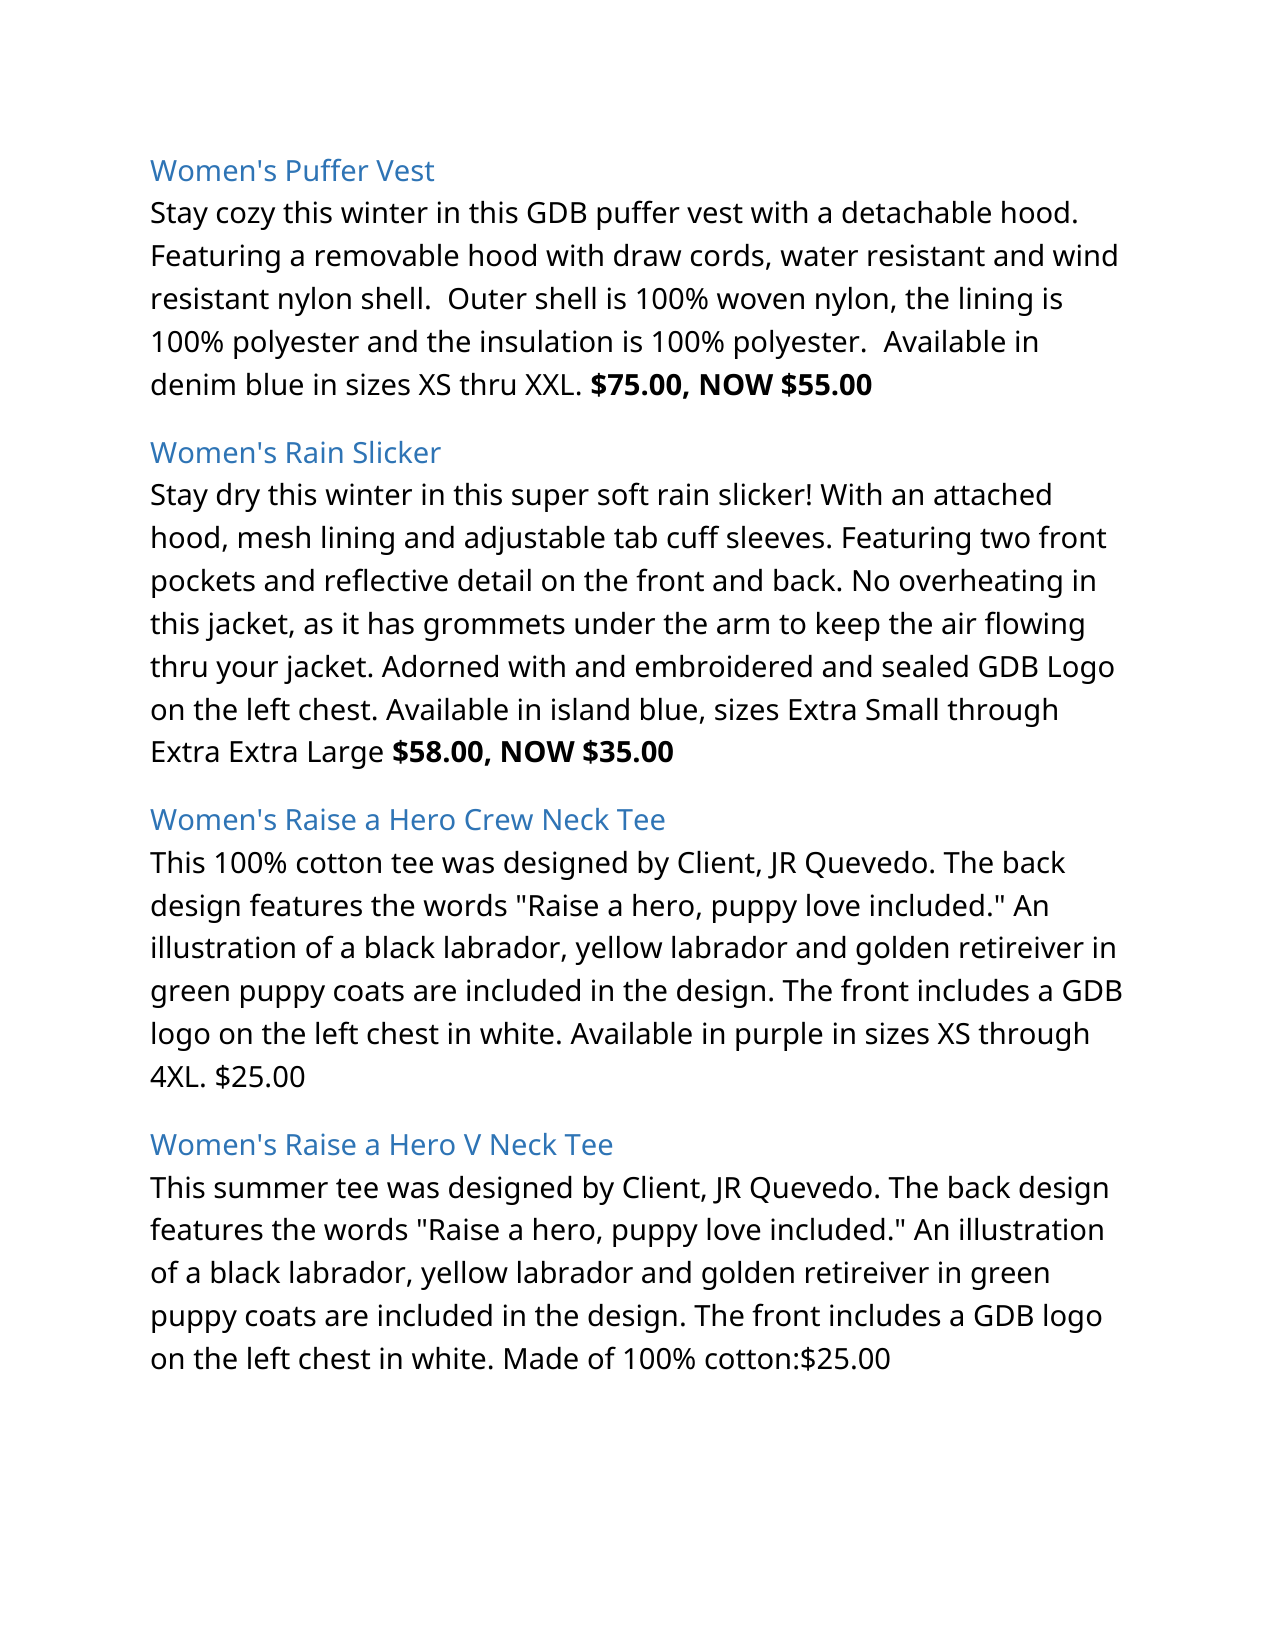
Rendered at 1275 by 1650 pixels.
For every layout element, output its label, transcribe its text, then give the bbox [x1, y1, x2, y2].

subtitle Women's Raise a Hero V Neck Tee [150, 1124, 1125, 1164]
subtitle Women's Raise a Hero Crew Neck Tee [150, 799, 1125, 839]
text This summer tee was designed by Client, JR Quevedo. The back design features the words "Raise a hero, puppy love included." An illustration of a black labrador, yellow labrador and golden retireiver in green puppy coats are included in the design. The front includes a GDB logo on the left chest in white. Made of 100% cotton:$25.00 [150, 1167, 1125, 1378]
subtitle Women's Rain Slicker [150, 432, 1125, 472]
text Stay cozy this winter in this GDB puffer vest with a detachable hood. Featuring a removable hood with draw cords, water resistant and wind resistant nylon shell. Outer shell is 100% woven nylon, the lining is 100% polyester and the insulation is 100% polyester. Available in denim blue in sizes XS thru XXL. $75.00, NOW $55.00 [150, 193, 1125, 404]
text This 100% cotton tee was designed by Client, JR Quevedo. The back design features the words "Raise a hero, puppy love included." An illustration of a black labrador, yellow labrador and golden retireiver in green puppy coats are included in the design. The front includes a GDB logo on the left chest in white. Available in purple in sizes XS through 4XL. $25.00 [150, 842, 1125, 1096]
text Stay dry this winter in this super soft rain slicker! With an attached hood, mesh lining and adjustable tab cuff sleeves. Featuring two front pockets and reflective detail on the front and back. No overheating in this jacket, as it has grommets under the arm to keep the air flowing thru your jacket. Adorned with and embroidered and sealed GDB Logo on the left chest. Available in island blue, sizes Extra Small through Extra Extra Large $58.00, NOW $35.00 [150, 475, 1125, 771]
subtitle Women's Puffer Vest [150, 150, 1125, 190]
